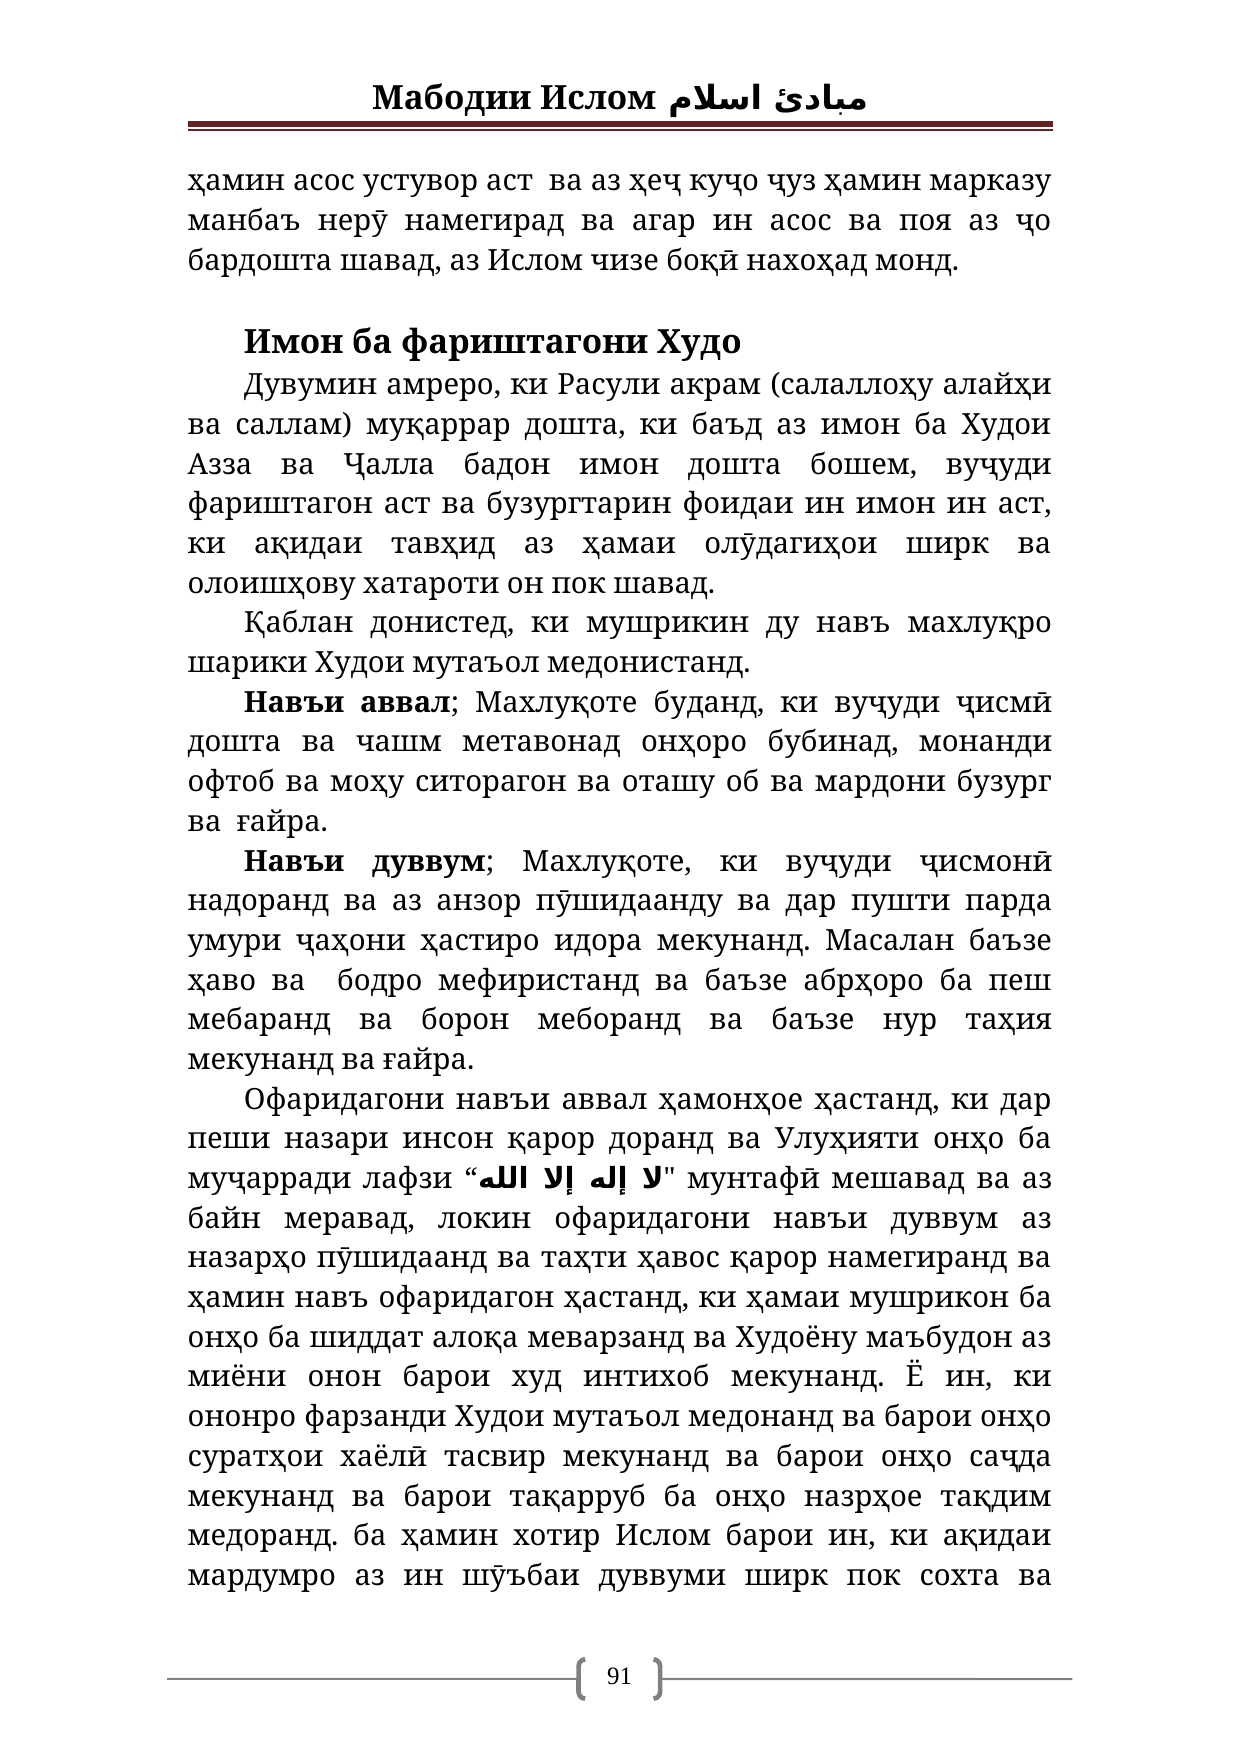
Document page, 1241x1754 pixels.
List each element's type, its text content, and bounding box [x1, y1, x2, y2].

text Қаблан донистед, ки мушрикин ду навъ махлуқро шарики Худои мутаъол медонистанд. [187, 602, 1053, 681]
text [187, 1078, 1053, 1594]
text Навъи дуввум; Махлуқоте, ки вуҷуди ҷисмонӣ надоранд ва аз анзор пӯшидаанду ва дар пушти парда умури ҷаҳони ҳастиро идора мекунанд. Масалан баъзе ҳаво ва бодро мефиристанд ва баъзе абрҳоро ба пеш мебаранд ва борон меборанд ва баъзе нур таҳия мекунанд ва ғайра. [187, 840, 1053, 1078]
text Имон ба фариштагони Худо [187, 318, 1053, 363]
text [187, 159, 1053, 278]
text Дувумин амреро, ки Расули акрам (салаллоҳу алайҳи ва саллам) муқаррар дошта, ки баъд аз имон ба Худои Азза ва Ҷалла бадон имон дошта бошем, вуҷуди фариштагон аст ва бузургтарин фоидаи ин имон ин аст, ки ақидаи тавҳид аз ҳамаи олӯдагиҳои ширк ва олоишҳову хатароти он пок шавад. [187, 363, 1053, 602]
text Навъи аввал; Махлуқоте буданд, ки вуҷуди ҷисмӣ дошта ва чашм метавонад онҳоро бубинад, монанди офтоб ва моҳу ситорагон ва оташу об ва мардони бузург ва ғайра. [187, 681, 1053, 840]
